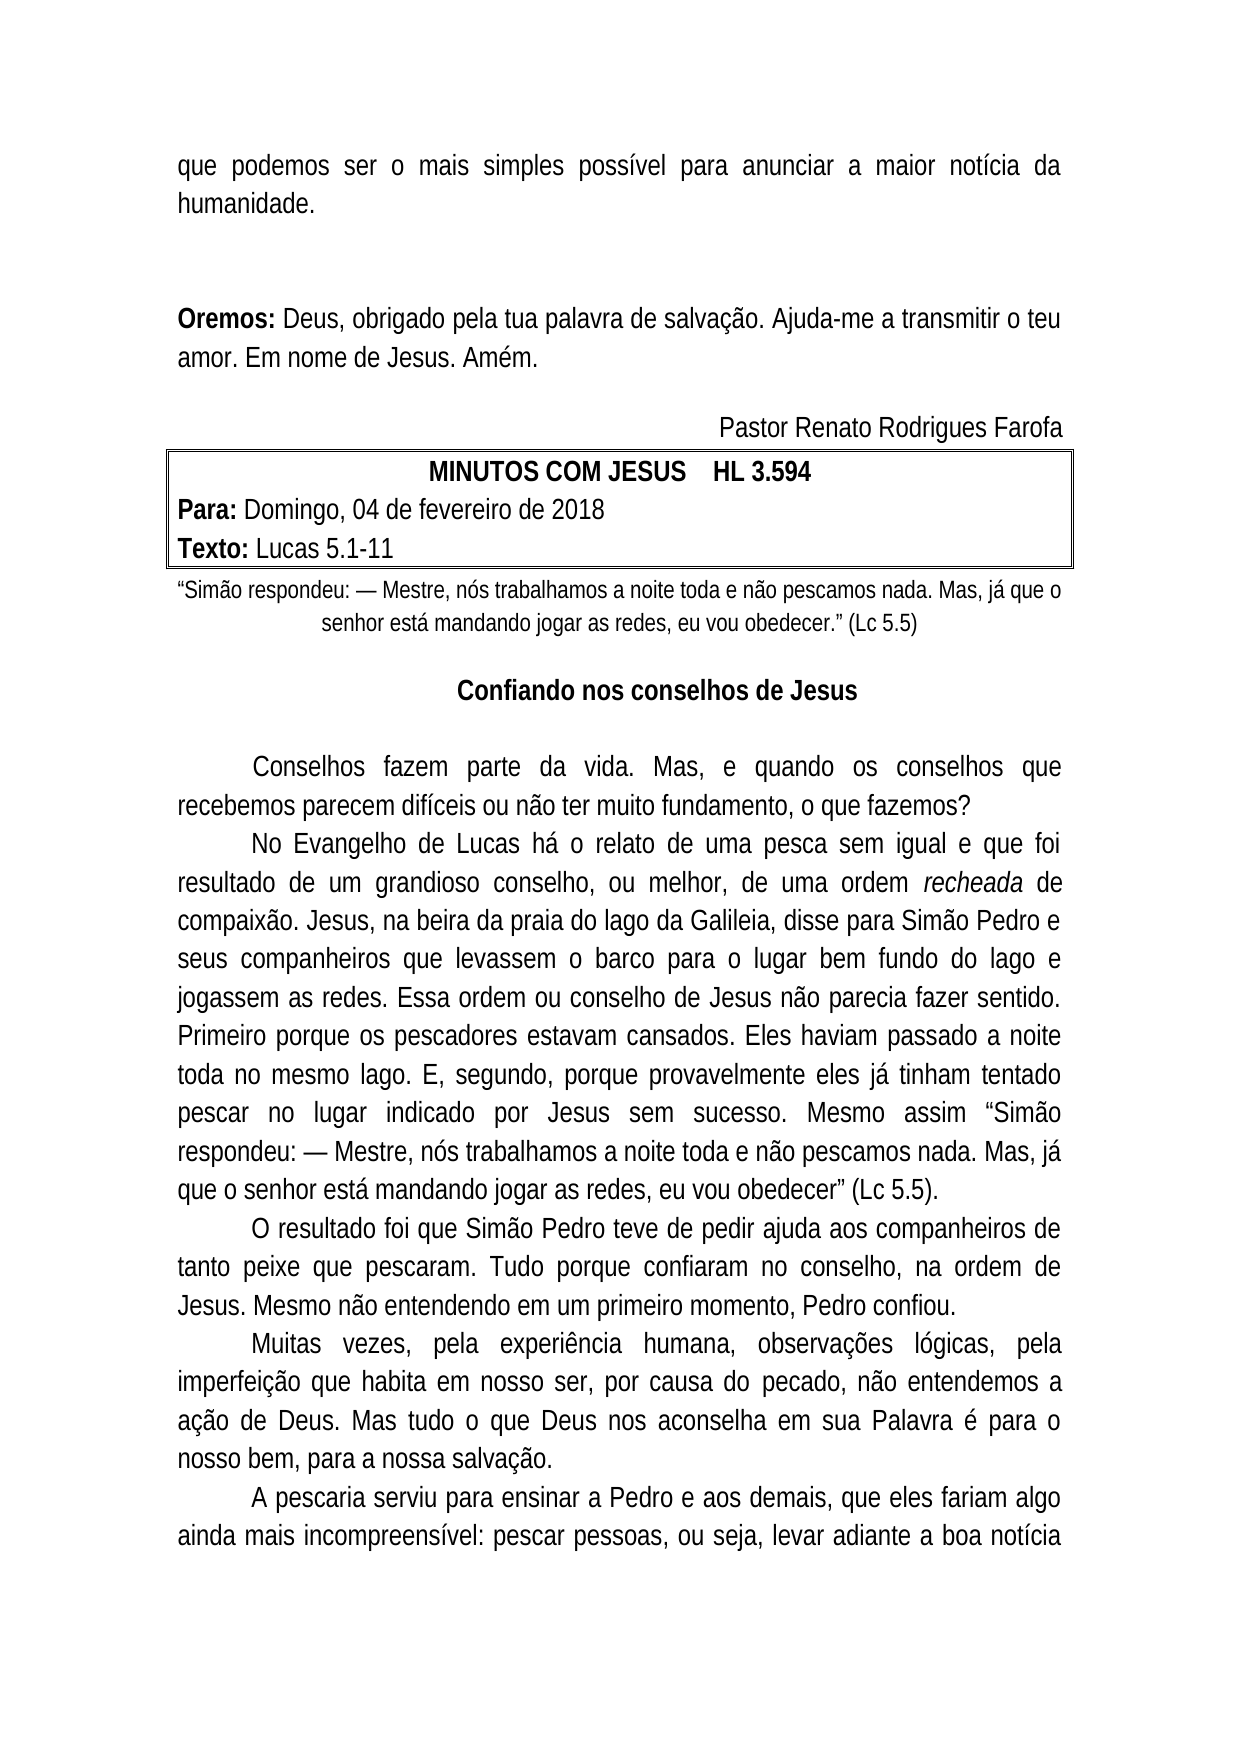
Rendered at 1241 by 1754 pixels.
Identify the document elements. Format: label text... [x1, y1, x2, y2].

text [177, 148, 1063, 219]
text Texto: Lucas 5.1-11 [169, 526, 1071, 566]
text “Simão respondeu: — Mestre, nós trabalhamos a noite toda e não pescamos nada. Mas, já que o senhor está mandando jogar as redes, eu vou obedecer.” (Lc 5.5) [177, 574, 1063, 636]
text Conselhos fazem parte da vida. Mas, e quando os conselhos que recebemos parecem difíceis ou não ter muito fundamento, o que fazemos? [177, 749, 1063, 821]
text Para: Domingo, 04 de fevereiro de 2018 [169, 487, 1071, 526]
text Oremos: Deus, obrigado pela tua palavra de salvação. Ajuda-me a transmitir o teu amor. Em nome de Jesus. Amém. [177, 301, 1063, 373]
text Pastor Renato Rodrigues Farofa [177, 410, 1063, 444]
title MINUTOS COM JESUS HL 3.594 [169, 452, 1071, 487]
text Muitas vezes, pela experiência humana, observações lógicas, pela imperfeição que habita em nosso ser, por causa do pecado, não entendemos a ação de Deus. Mas tudo o que Deus nos aconselha em sua Palavra é para o nosso bem, para a nossa salvação. [177, 1326, 1063, 1475]
text Confiando nos conselhos de Jesus [177, 673, 1063, 706]
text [177, 1480, 1063, 1552]
text No Evangelho de Lucas há o relato de uma pesca sem igual e que foi resultado de um grandioso conselho, ou melhor, de uma ordem recheada de compaixão. Jesus, na beira da praia do lago da Galileia, disse para Simão Pedro e seus companheiros que levassem o barco para o lugar bem fundo do lago e jogassem as redes. Essa ordem ou conselho de Jesus não parecia fazer sentido. Primeiro porque os pescadores estavam cansados. Eles haviam passado a noite toda no mesmo lago. E, segundo, porque provavelmente eles já tinham tentado pescar no lugar indicado por Jesus sem sucesso. Mesmo assim “Simão respondeu: — Mestre, nós trabalhamos a noite toda e não pescamos nada. Mas, já que o senhor está mandando jogar as redes, eu vou obedecer” (Lc 5.5). [177, 826, 1063, 1206]
text O resultado foi que Simão Pedro teve de pedir ajuda aos companheiros de tanto peixe que pescaram. Tudo porque confiaram no conselho, na ordem de Jesus. Mesmo não entendendo em um primeiro momento, Pedro confiou. [177, 1211, 1063, 1321]
